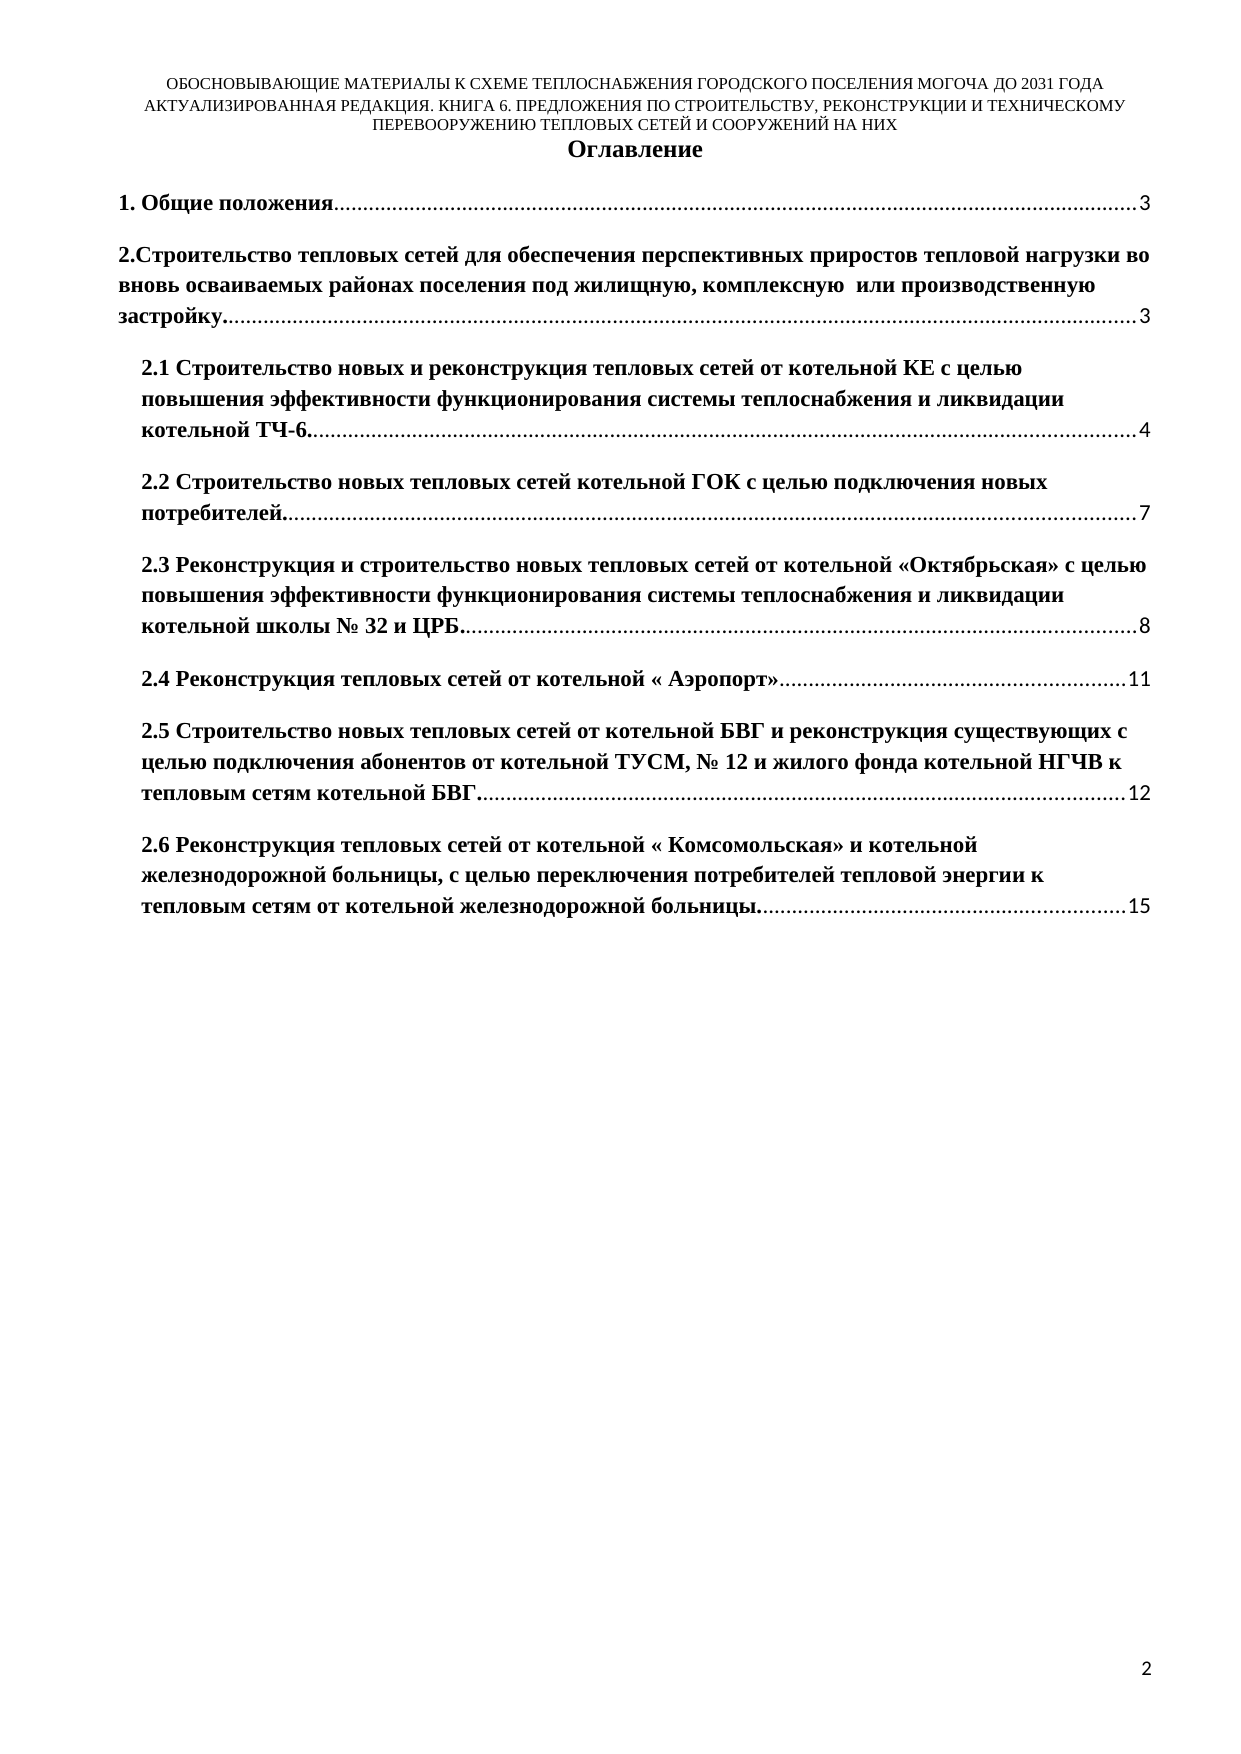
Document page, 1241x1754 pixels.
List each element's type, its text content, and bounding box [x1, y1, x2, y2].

text 2.3 Реконструкция и строительство новых тепловых сетей от котельной «Октябрьская» с целью повышения эффективности функционирования системы теплоснабжения и ликвидации котельной школы № 32 и ЦРБ. 8 [141, 551, 1152, 639]
text 2.Строительство тепловых сетей для обеспечения перспективных приростов тепловой нагрузки во вновь осваиваемых районах поселения под жилищную, комплексную или производственную застройку. 3 [118, 241, 1152, 329]
text 1. Общие положения 3 [118, 188, 1152, 216]
text 2.4 Реконструкция тепловых сетей от котельной « Аэропорт» 11 [141, 664, 1152, 692]
text 2.1 Строительство новых и реконструкция тепловых сетей от котельной КЕ с целью повышения эффективности функционирования системы теплоснабжения и ликвидации котельной ТЧ-6. 4 [141, 354, 1152, 443]
text 2.5 Строительство новых тепловых сетей от котельной БВГ и реконструкция существующих с целью подключения абонентов от котельной ТУСМ, № 12 и жилого фонда котельной НГЧВ к тепловым сетям котельной БВГ. 12 [141, 717, 1152, 806]
text Оглавление [118, 134, 1152, 163]
text 2.2 Строительство новых тепловых сетей котельной ГОК с целью подключения новых потребителей. 7 [141, 468, 1152, 526]
text 2.6 Реконструкция тепловых сетей от котельной « Комсомольская» и котельной железнодорожной больницы, с целью переключения потребителей тепловой энергии к тепловым сетям от котельной железнодорожной больницы. 15 [141, 831, 1152, 919]
